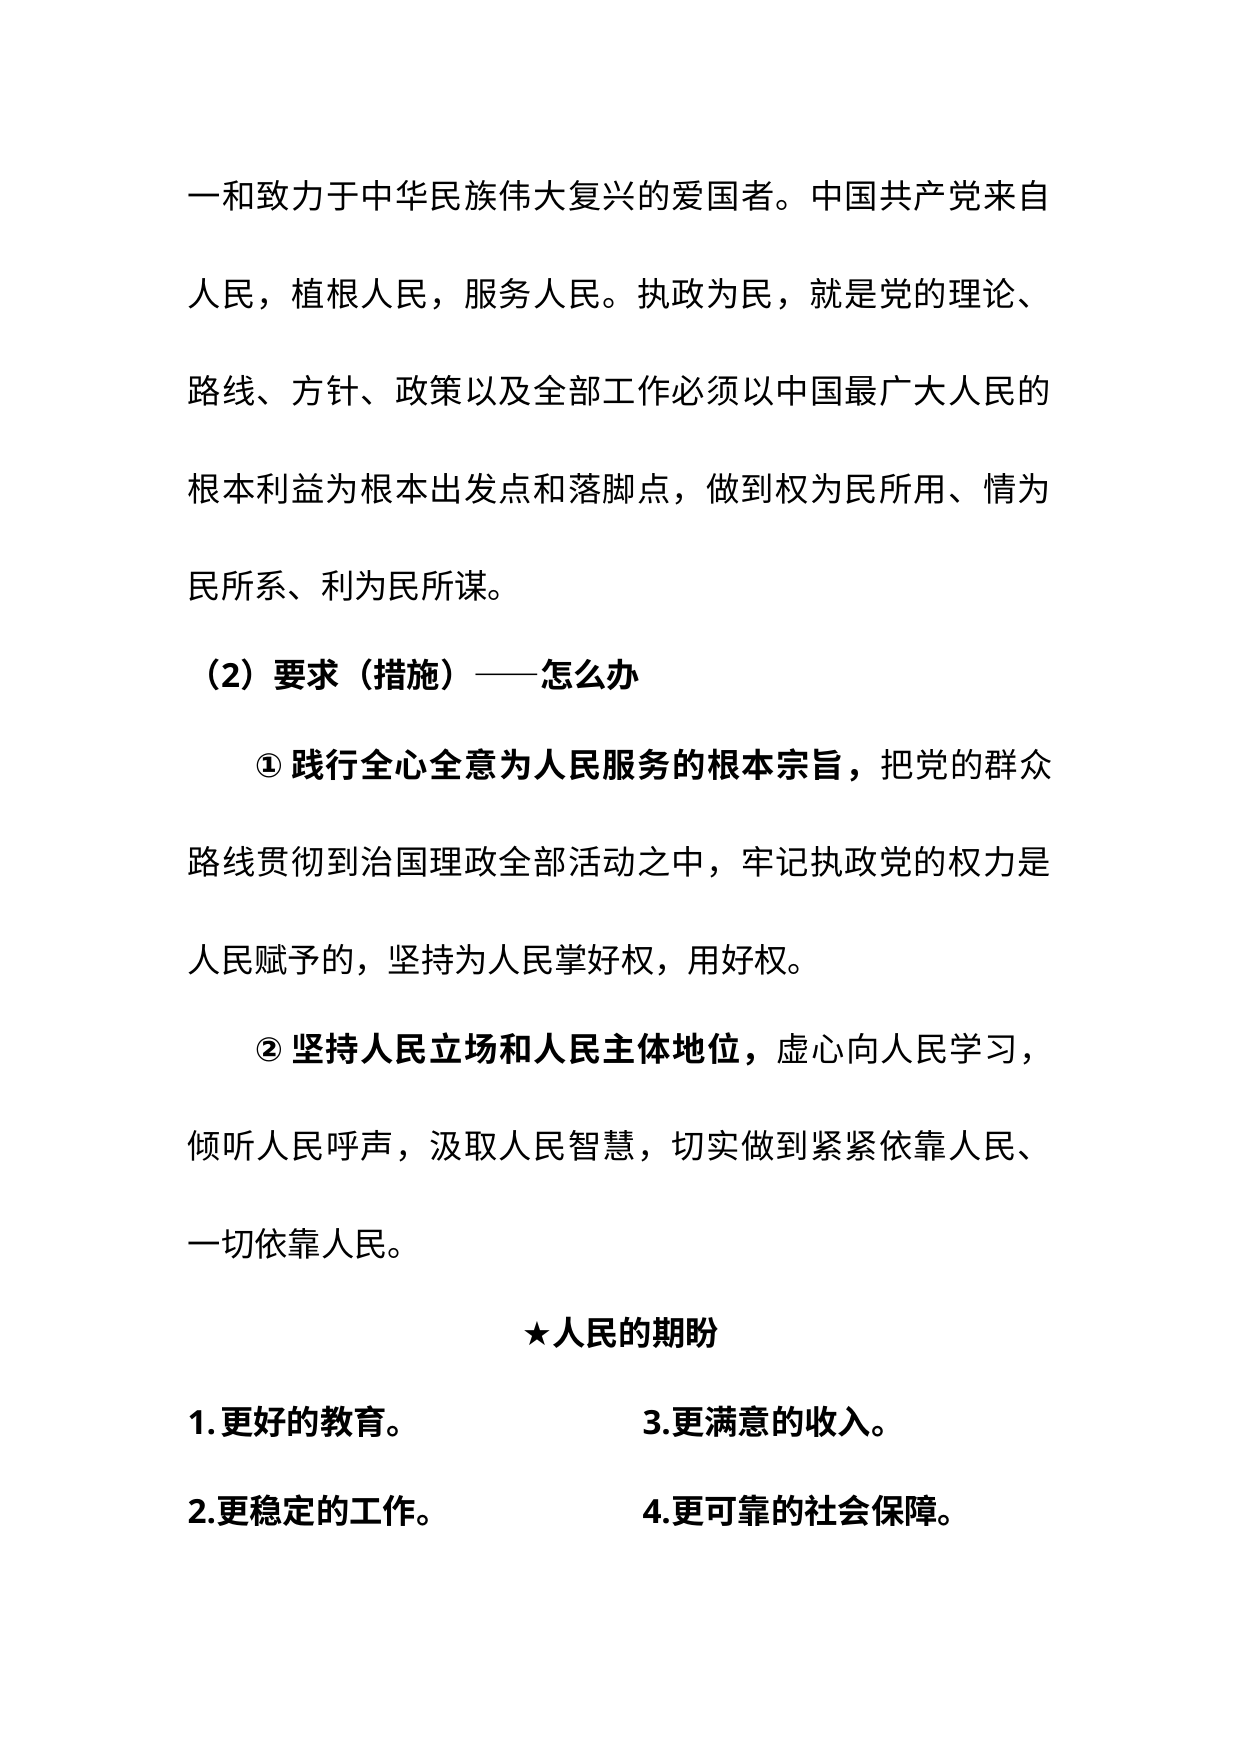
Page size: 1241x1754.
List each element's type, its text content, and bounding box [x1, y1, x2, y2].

text （2）要求（措施）——怎么办 [187, 641, 1053, 706]
list 更好的教育。 [187, 1387, 598, 1452]
text ①践行全心全意为人民服务的根本宗旨，把党的群众路线贯彻到治国理政全部活动之中，牢记执政党的权力是人民赋予的，坚持为人民掌好权，用好权。 [187, 730, 1053, 990]
text ②坚持人民立场和人民主体地位，虚心向人民学习，倾听人民呼声，汲取人民智慧，切实做到紧紧依靠人民、一切依靠人民。 [187, 1014, 1053, 1274]
text ★人民的期盼 [187, 1298, 1053, 1363]
text 3.更满意的收入。 [642, 1387, 1053, 1452]
text 4.更可靠的社会保障。 [642, 1477, 1053, 1542]
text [187, 162, 1053, 617]
list 2.更稳定的工作。 [187, 1477, 598, 1542]
